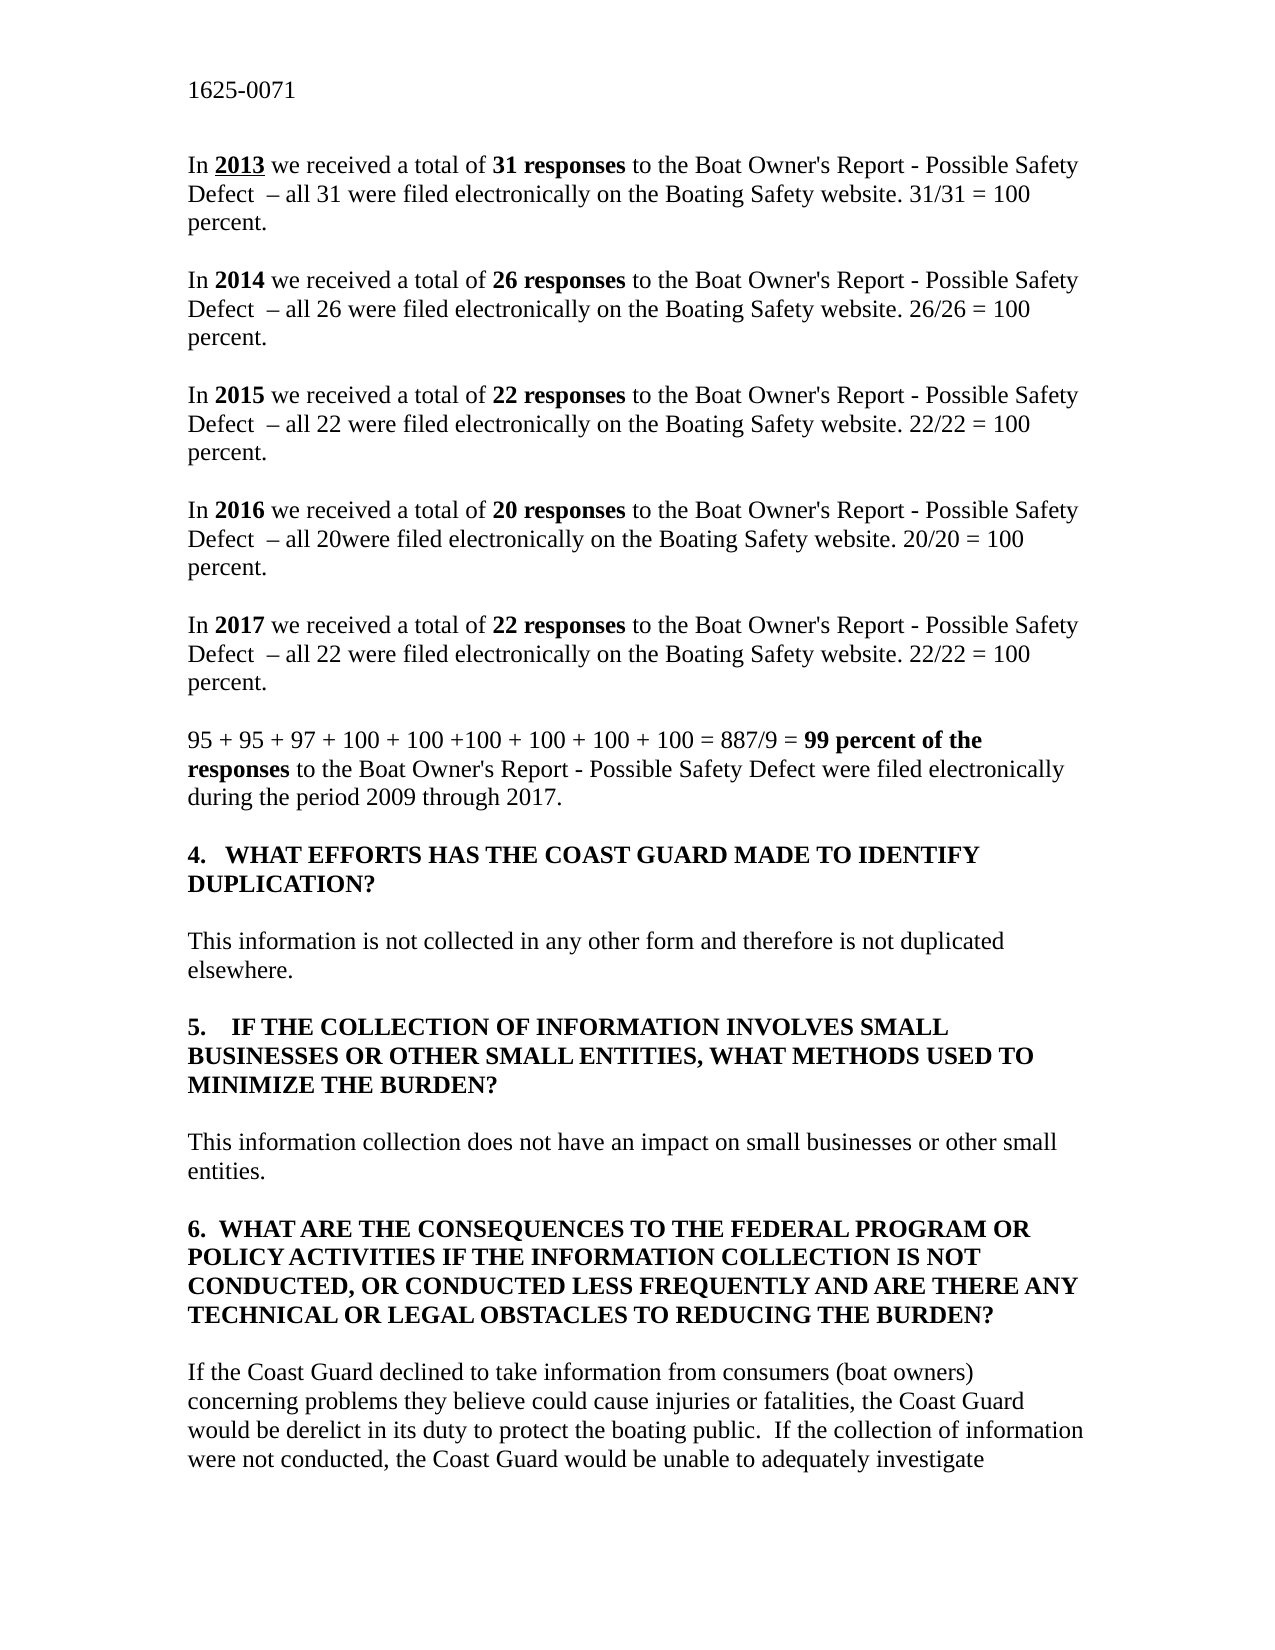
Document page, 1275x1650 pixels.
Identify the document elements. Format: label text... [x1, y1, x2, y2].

text In 2015 we received a total of 22 responses to the Boat Owner's Report - Possible Safety Defect – all 22 were filed electronically on the Boating Safety website. 22/22 = 100 percent. [187, 380, 1087, 466]
text 6. WHAT ARE THE CONSEQUENCES TO THE FEDERAL PROGRAM OR POLICY ACTIVITIES IF THE INFORMATION COLLECTION IS NOT CONDUCTED, OR CONDUCTED LESS FREQUENTLY AND ARE THERE ANY TECHNICAL OR LEGAL OBSTACLES TO REDUCING THE BURDEN? [187, 1214, 1087, 1329]
text In 2013 we received a total of 31 responses to the Boat Owner's Report - Possible Safety Defect – all 31 were filed electronically on the Boating Safety website. 31/31 = 100 percent. [187, 150, 1087, 236]
text This information collection does not have an impact on small businesses or other small entities. [187, 1127, 1087, 1185]
text This information is not collected in any other form and therefore is not duplicated elsewhere. [187, 926, 1087, 984]
text 4. WHAT EFFORTS HAS THE COAST GUARD MADE TO IDENTIFY DUPLICATION? [187, 840, 1087, 897]
text 95 + 95 + 97 + 100 + 100 +100 + 100 + 100 + 100 = 887/9 = 99 percent of the responses to the Boat Owner's Report - Possible Safety Defect were filed electronically during the period 2009 through 2017. [187, 725, 1087, 811]
text In 2016 we received a total of 20 responses to the Boat Owner's Report - Possible Safety Defect – all 20were filed electronically on the Boating Safety website. 20/20 = 100 percent. [187, 495, 1087, 581]
text In 2017 we received a total of 22 responses to the Boat Owner's Report - Possible Safety Defect – all 22 were filed electronically on the Boating Safety website. 22/22 = 100 percent. [187, 610, 1087, 696]
text In 2014 we received a total of 26 responses to the Boat Owner's Report - Possible Safety Defect – all 26 were filed electronically on the Boating Safety website. 26/26 = 100 percent. [187, 265, 1087, 351]
text 5. IF THE COLLECTION OF INFORMATION INVOLVES SMALL BUSINESSES OR OTHER SMALL ENTITIES, WHAT METHODS USED TO MINIMIZE THE BURDEN? [187, 1012, 1087, 1099]
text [187, 1357, 1087, 1472]
